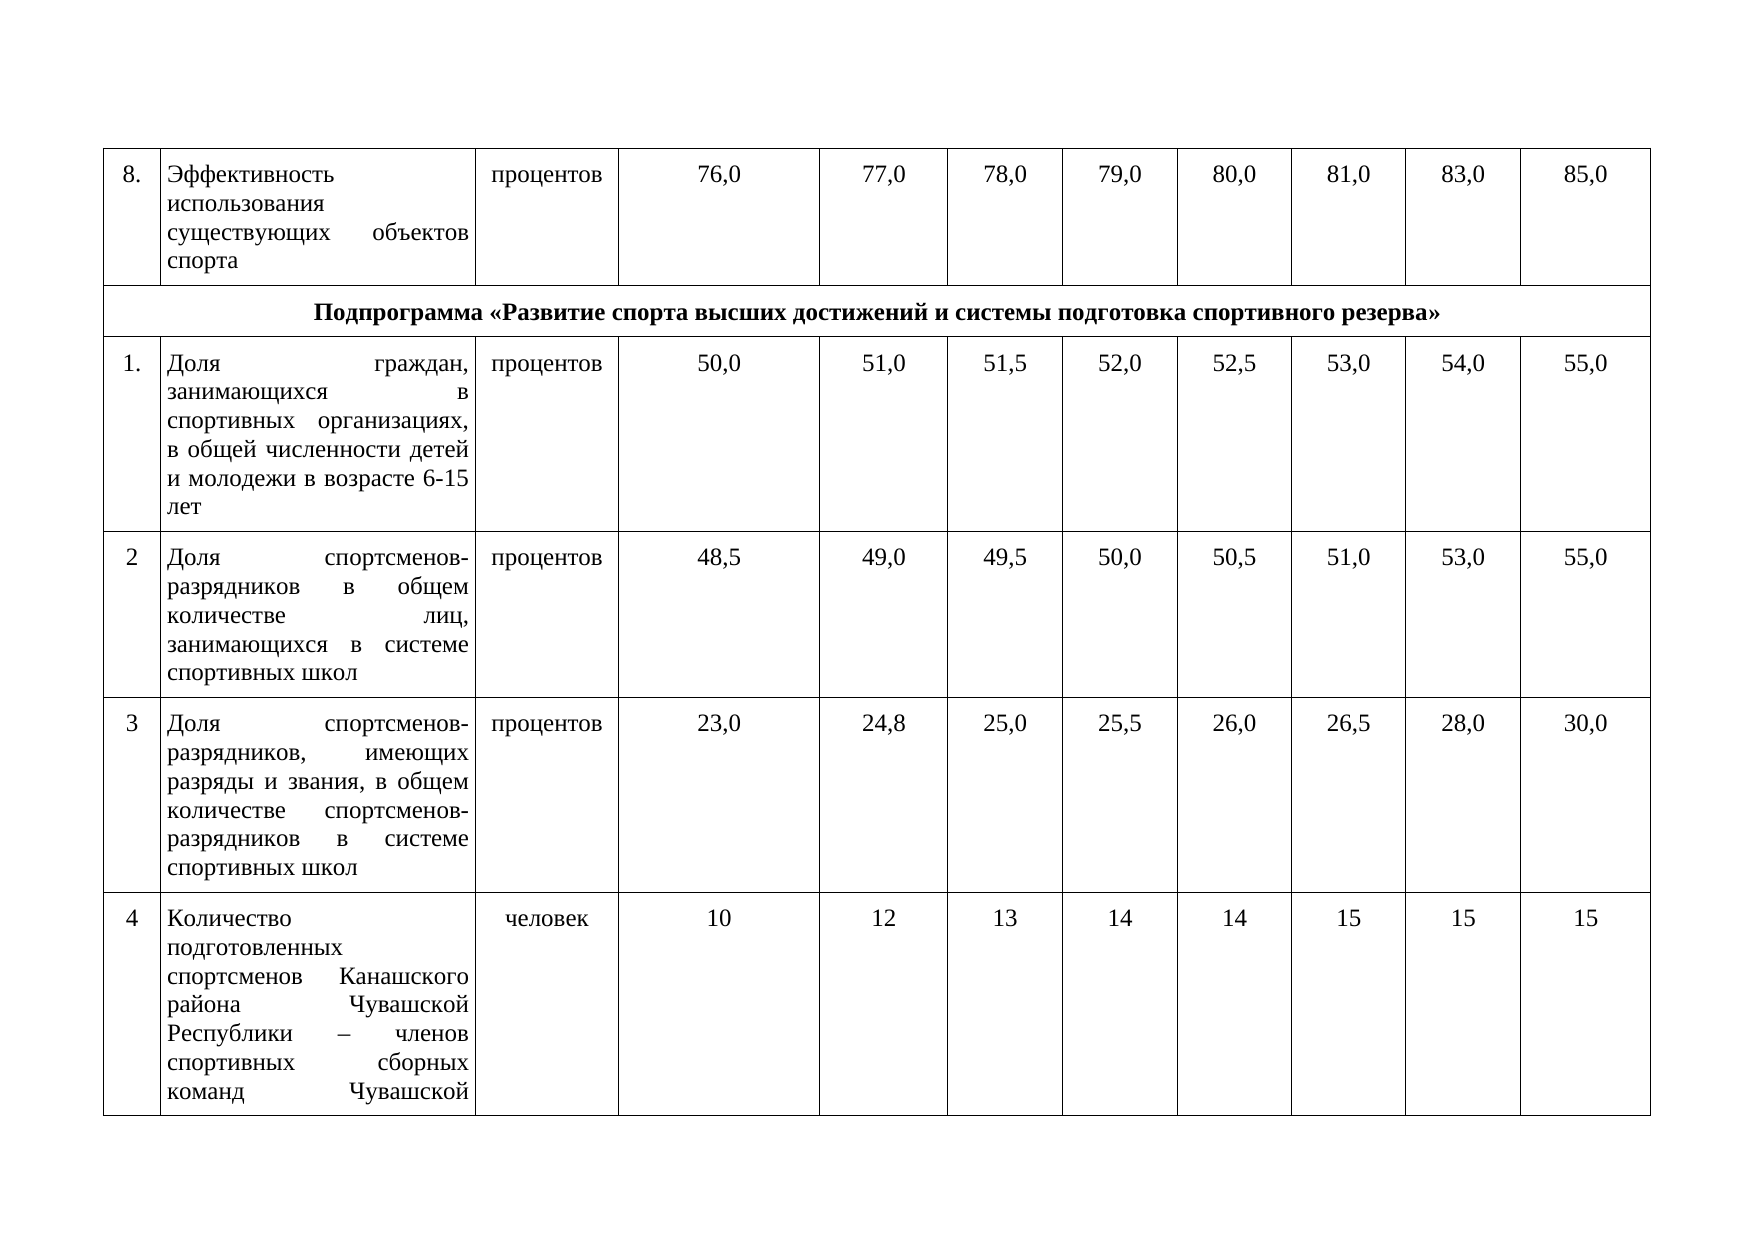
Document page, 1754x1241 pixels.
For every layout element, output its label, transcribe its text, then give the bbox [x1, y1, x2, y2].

table_cell 53,0 [1292, 337, 1405, 531]
table_cell процентов [476, 532, 618, 697]
table_cell 48,5 [619, 532, 819, 697]
table_cell 50,5 [1178, 532, 1291, 697]
table_cell процентов [476, 337, 618, 531]
table_cell 49,0 [820, 532, 947, 697]
table_cell 79,0 [1063, 149, 1177, 285]
table_cell 54,0 [1406, 337, 1520, 531]
table_cell 80,0 [1178, 149, 1291, 285]
table_cell 55,0 [1521, 337, 1650, 531]
table_cell процентов [476, 149, 618, 285]
table_cell 2 [104, 532, 160, 697]
table_cell 15 [1292, 893, 1405, 1115]
table_cell 83,0 [1406, 149, 1520, 285]
table_cell человек [476, 893, 618, 1115]
table_cell 76,0 [619, 149, 819, 285]
table_cell 1. [104, 337, 160, 531]
table_cell 4 [104, 893, 160, 1115]
table_cell 12 [820, 893, 947, 1115]
table_cell 49,5 [948, 532, 1062, 697]
table_cell 51,0 [820, 337, 947, 531]
table_cell 50,0 [619, 337, 819, 531]
table_cell 15 [1406, 893, 1520, 1115]
table_cell 24,8 [820, 698, 947, 892]
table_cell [161, 893, 475, 1115]
table_cell 85,0 [1521, 149, 1650, 285]
table_cell 26,0 [1178, 698, 1291, 892]
table_cell 10 [619, 893, 819, 1115]
table_cell 14 [1063, 893, 1177, 1115]
table_cell 3 [104, 698, 160, 892]
table_cell 25,5 [1063, 698, 1177, 892]
table_cell 15 [1521, 893, 1650, 1115]
table_cell Подпрограмма «Развитие спорта высших достижений и системы подготовка спортивного резерва» [104, 286, 1650, 336]
table_cell 53,0 [1406, 532, 1520, 697]
table_cell 13 [948, 893, 1062, 1115]
table_cell 14 [1178, 893, 1291, 1115]
table_cell Доля граждан, занимающихся в спортивных организациях, в общей численности детей и молодежи в возрасте 6-15 лет [161, 337, 475, 531]
table_cell 51,0 [1292, 532, 1405, 697]
table_cell 51,5 [948, 337, 1062, 531]
table_cell 28,0 [1406, 698, 1520, 892]
table_cell 77,0 [820, 149, 947, 285]
table_cell 52,0 [1063, 337, 1177, 531]
table_cell 25,0 [948, 698, 1062, 892]
table_cell Доля спортсменов-разрядников, имеющих разряды и звания, в общем количестве спортсменов-разрядников в системе спортивных школ [161, 698, 475, 892]
table_cell 78,0 [948, 149, 1062, 285]
table_cell процентов [476, 698, 618, 892]
table_cell Доля спортсменов-разрядников в общем количестве лиц, занимающихся в системе спортивных школ [161, 532, 475, 697]
table_cell Эффективность использования существующих объектов спорта [161, 149, 475, 285]
table_cell 55,0 [1521, 532, 1650, 697]
table_cell 52,5 [1178, 337, 1291, 531]
table_cell 8. [104, 149, 160, 285]
table_cell 50,0 [1063, 532, 1177, 697]
table_cell 81,0 [1292, 149, 1405, 285]
table_cell 23,0 [619, 698, 819, 892]
table_cell 26,5 [1292, 698, 1405, 892]
table_cell 30,0 [1521, 698, 1650, 892]
